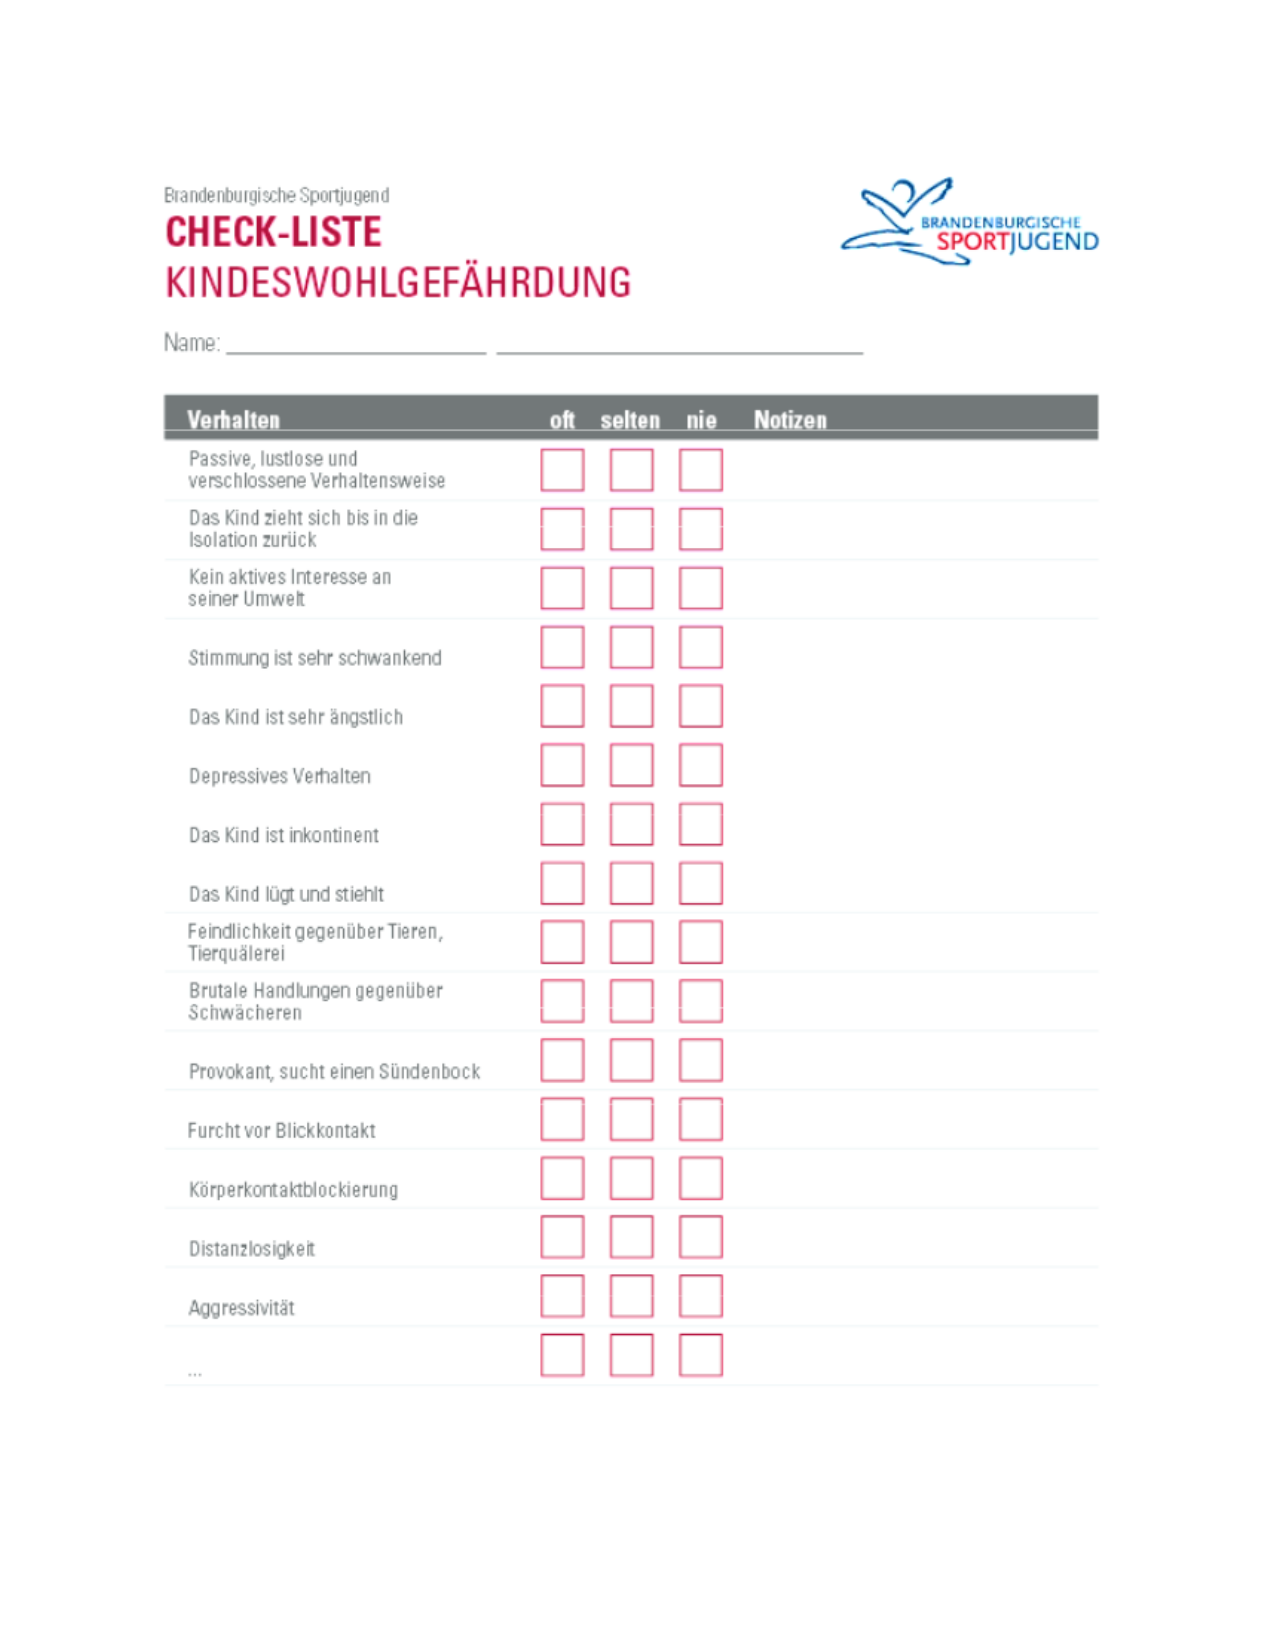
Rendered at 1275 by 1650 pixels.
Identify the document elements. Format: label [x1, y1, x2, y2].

picture [150, 150, 1125, 1435]
